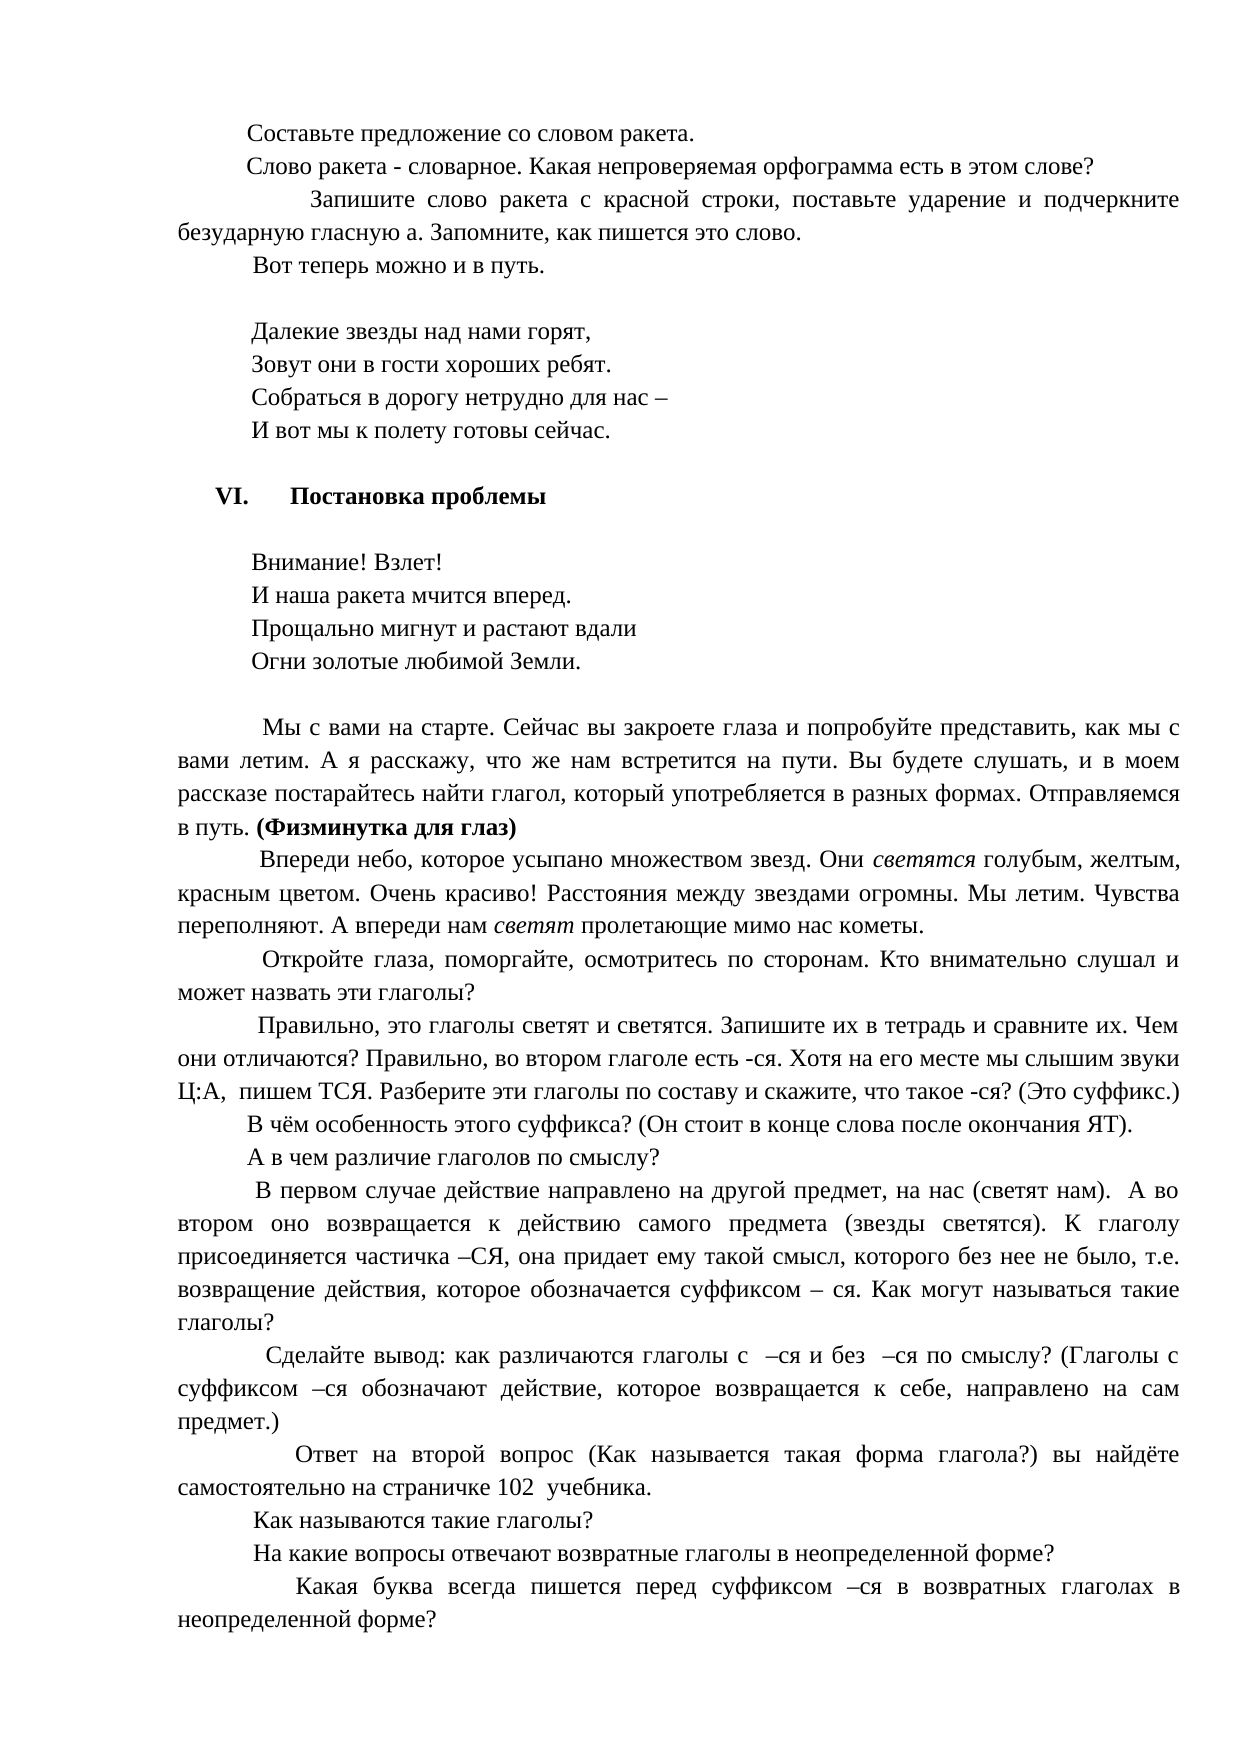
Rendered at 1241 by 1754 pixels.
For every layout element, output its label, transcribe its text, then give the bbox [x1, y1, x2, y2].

list Вот теперь можно и в путь. [177, 250, 1181, 279]
text В чём особенность этого суффикса? (Он стоит в конце слова после окончания ЯТ). [177, 1109, 1181, 1137]
list Внимание! Взлет! [177, 547, 1181, 576]
list И наша ракета мчится вперед. [177, 580, 1181, 609]
list Огни золотые любимой Земли. [177, 646, 1181, 675]
text Ответ на второй вопрос (Как называется такая форма глагола?) вы найдёте самостоятельно на страничке 102 учебника. [177, 1439, 1181, 1501]
text Сделайте вывод: как различаются глаголы с –ся и без –ся по смыслу? (Глаголы с суффиксом –ся обозначают действие, которое возвращается к себе, направлено на сам предмет.) [177, 1340, 1181, 1435]
list И вот мы к полету готовы сейчас. [177, 415, 1181, 444]
text Правильно, это глаголы светят и светятся. Запишите их в тетрадь и сравните их. Чем они отличаются? Правильно, во втором глаголе есть -ся. Хотя на его месте мы слышим звуки Ц:А, пишем ТСЯ. Разберите эти глаголы по составу и скажите, что такое -ся? (Это суффикс.) [177, 1010, 1181, 1104]
text На какие вопросы отвечают возвратные глаголы в неопределенной форме? [177, 1538, 1181, 1567]
list Собраться в дорогу нетрудно для нас – [177, 382, 1181, 411]
text А в чем различие глаголов по смыслу? [177, 1142, 1181, 1171]
list Составьте предложение со словом ракета. [177, 118, 1181, 147]
text Как называются такие глаголы? [177, 1505, 1181, 1534]
text Откройте глаза, поморгайте, осмотритесь по сторонам. Кто внимательно слушал и может назвать эти глаголы? [177, 944, 1181, 1005]
text Какая буква всегда пишется перед суффиксом –ся в возвратных глаголах в неопределенной форме? [177, 1571, 1181, 1633]
list Далекие звезды над нами горят, [177, 316, 1181, 345]
list Слово ракета - словарное. Какая непроверяемая орфограмма есть в этом слове? [177, 151, 1181, 180]
list Прощально мигнут и растают вдали [177, 613, 1181, 642]
text Мы с вами на старте. Сейчас вы закроете глаза и попробуйте представить, как мы с вами летим. А я расскажу, что же нам встретится на пути. Вы будете слушать, и в моем рассказе постарайтесь найти глагол, который употребляется в разных формах. Отправляемся в путь. (Физминутка для глаз) [177, 712, 1181, 840]
list Зовут они в гости хороших ребят. [177, 349, 1181, 378]
list Запишите слово ракета с красной строки, поставьте ударение и подчеркните безударную гласную а. Запомните, как пишется это слово. [177, 184, 1181, 246]
list Постановка проблемы [215, 481, 1181, 510]
text Впереди небо, которое усыпано множеством звезд. Они светятся голубым, желтым, красным цветом. Очень красиво! Расстояния между звездами огромны. Мы летим. Чувства переполняют. А впереди нам светят пролетающие мимо нас кометы. [177, 844, 1181, 939]
text В первом случае действие направлено на другой предмет, на нас (светят нам). А во втором оно возвращается к действию самого предмета (звезды светятся). К глаголу присоединяется частичка –СЯ, она придает ему такой смысл, которого без нее не было, т.е. возвращение действия, которое обозначается суффиксом – ся. Как могут называться такие глаголы? [177, 1175, 1181, 1336]
